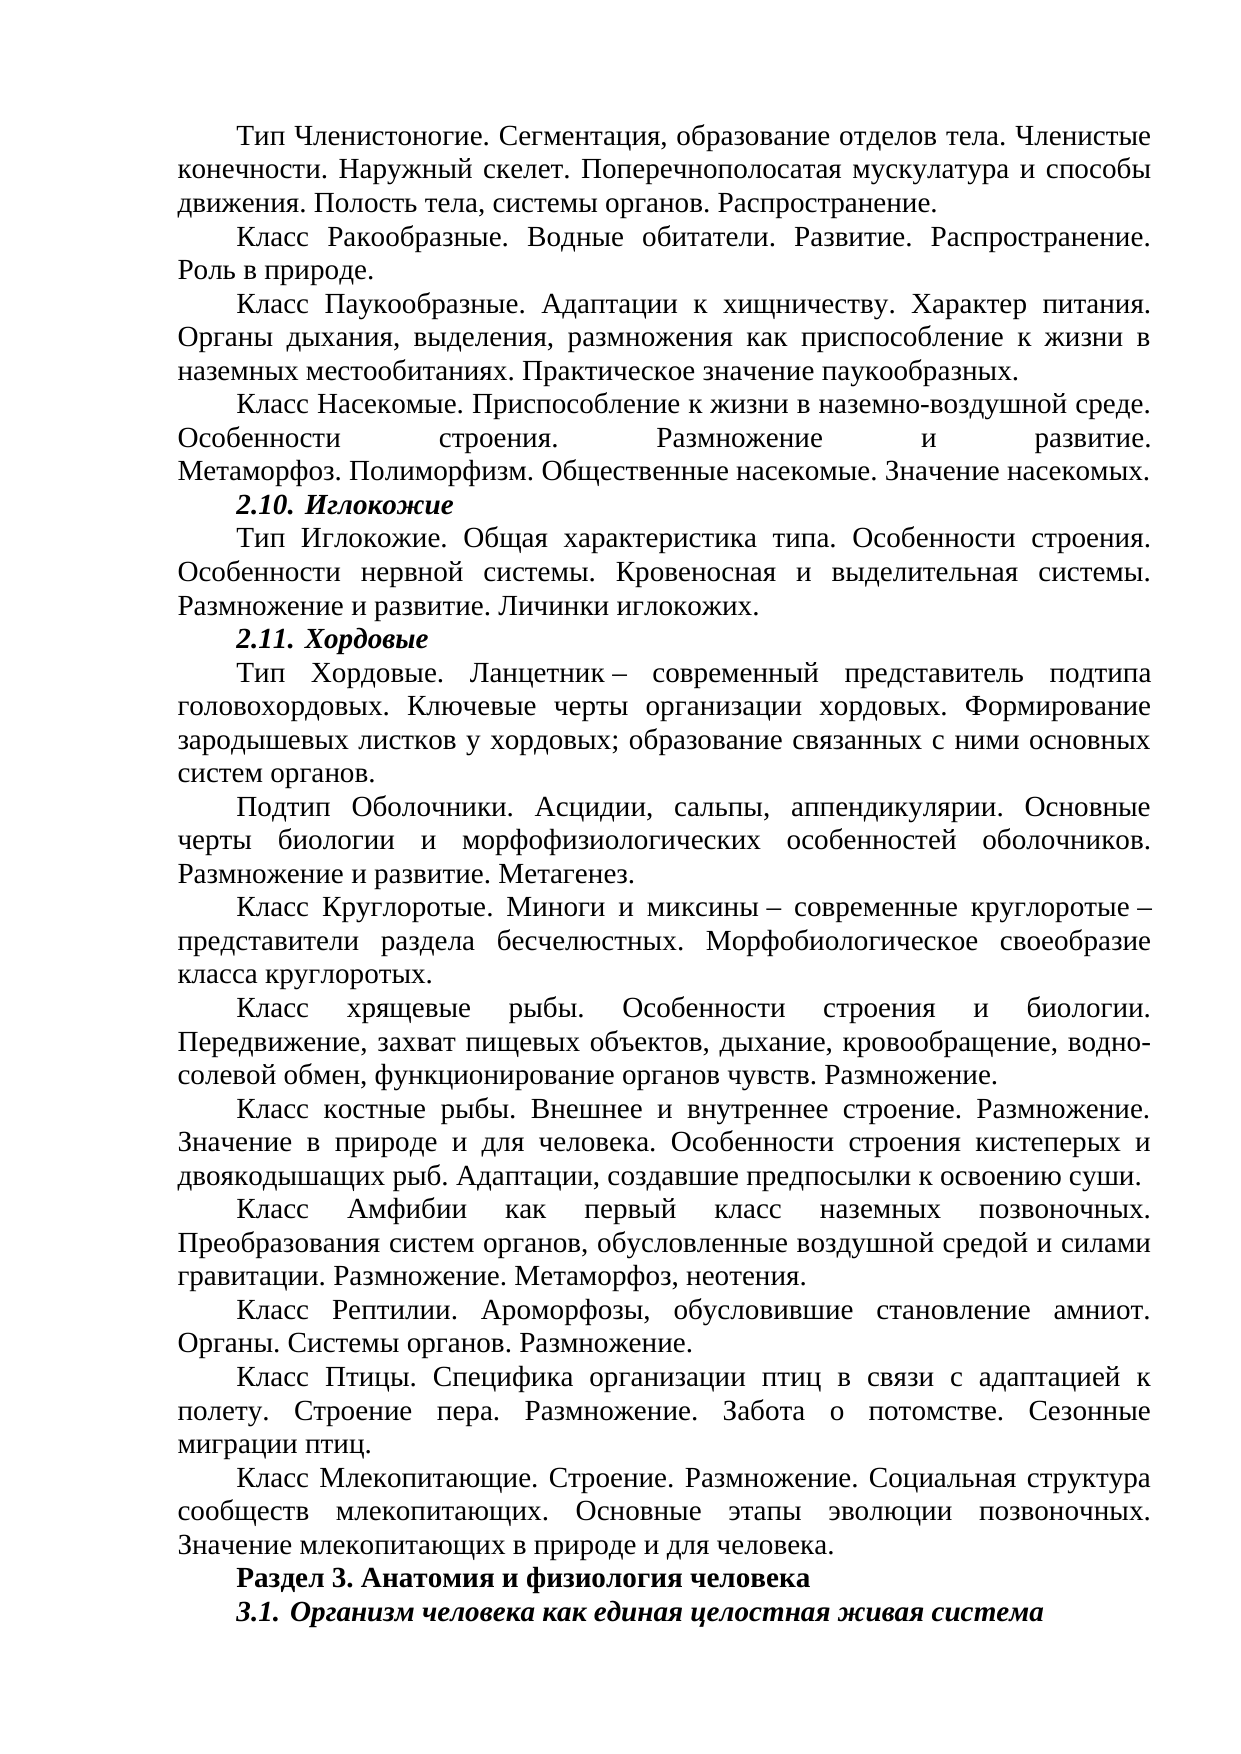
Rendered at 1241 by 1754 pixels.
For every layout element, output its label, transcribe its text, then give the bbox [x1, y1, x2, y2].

text Класс костные рыбы. Внешнее и внутреннее строение. Размножение. Значение в природе и для человека. Особенности строения кистеперых и двоякодышащих рыб. Адаптации, создавшие предпосылки к освоению суши. [177, 1091, 1152, 1191]
text Тип Членистоногие. Сегментация, образование отделов тела. Членистые конечности. Наружный скелет. Поперечнополосатая мускулатура и способы движения. Полость тела, системы органов. Распространение. [177, 118, 1152, 219]
text Подтип Оболочники. Асцидии, сальпы, аппендикулярии. Основные черты биологии и морфофизиологических особенностей оболочников. Размножение и развитие. Метагенез. [177, 789, 1152, 889]
text 2.10. Иглокожие [177, 487, 1152, 521]
text Класс Птицы. Специфика организации птиц в связи с адаптацией к полету. Строение пера. Размножение. Забота о потомстве. Сезонные миграции птиц. [177, 1359, 1152, 1460]
text Тип Иглокожие. Общая характеристика типа. Особенности строения. Особенности нервной системы. Кровеносная и выделительная системы. Размножение и развитие. Личинки иглокожих. [177, 521, 1152, 621]
text Класс Паукообразные. Адаптации к хищничеству. Характер питания. Органы дыхания, выделения, размножения как приспособление к жизни в наземных местообитаниях. Практическое значение паукообразных. [177, 286, 1152, 386]
text 2.11. Хордовые [177, 621, 1152, 655]
text Раздел 3. Анатомия и физиология человека [177, 1560, 1152, 1594]
text Класс Рептилии. Ароморфозы, обусловившие становление амниот. Органы. Системы органов. Размножение. [177, 1292, 1152, 1359]
text Класс Насекомые. Приспособление к жизни в наземно-воздушной среде. Особенности строения. Размножение и развитие. Метаморфоз. Полиморфизм. Общественные насекомые. Значение насекомых. [177, 386, 1152, 487]
text 3.1. Организм человека как единая целостная живая система [177, 1594, 1152, 1627]
text Класс Круглоротые. Миноги и миксины – современные круглоротые – представители раздела бесчелюстных. Морфобиологическое своеобразие класса круглоротых. [177, 889, 1152, 990]
text Тип Хордовые. Ланцетник – современный представитель подтипа головохордовых. Ключевые черты организации хордовых. Формирование зародышевых листков у хордовых; образование связанных с ними основных систем органов. [177, 655, 1152, 789]
text Класс Ракообразные. Водные обитатели. Развитие. Распространение. Роль в природе. [177, 219, 1152, 286]
text Класс Млекопитающие. Строение. Размножение. Социальная структура сообществ млекопитающих. Основные этапы эволюции позвоночных. Значение млекопитающих в природе и для человека. [177, 1460, 1152, 1560]
text Класс хрящевые рыбы. Особенности строения и биологии. Передвижение, захват пищевых объектов, дыхание, кровообращение, водно-солевой обмен, функционирование органов чувств. Размножение. [177, 990, 1152, 1091]
text Класс Амфибии как первый класс наземных позвоночных. Преобразования систем органов, обусловленные воздушной средой и силами гравитации. Размножение. Метаморфоз, неотения. [177, 1191, 1152, 1292]
